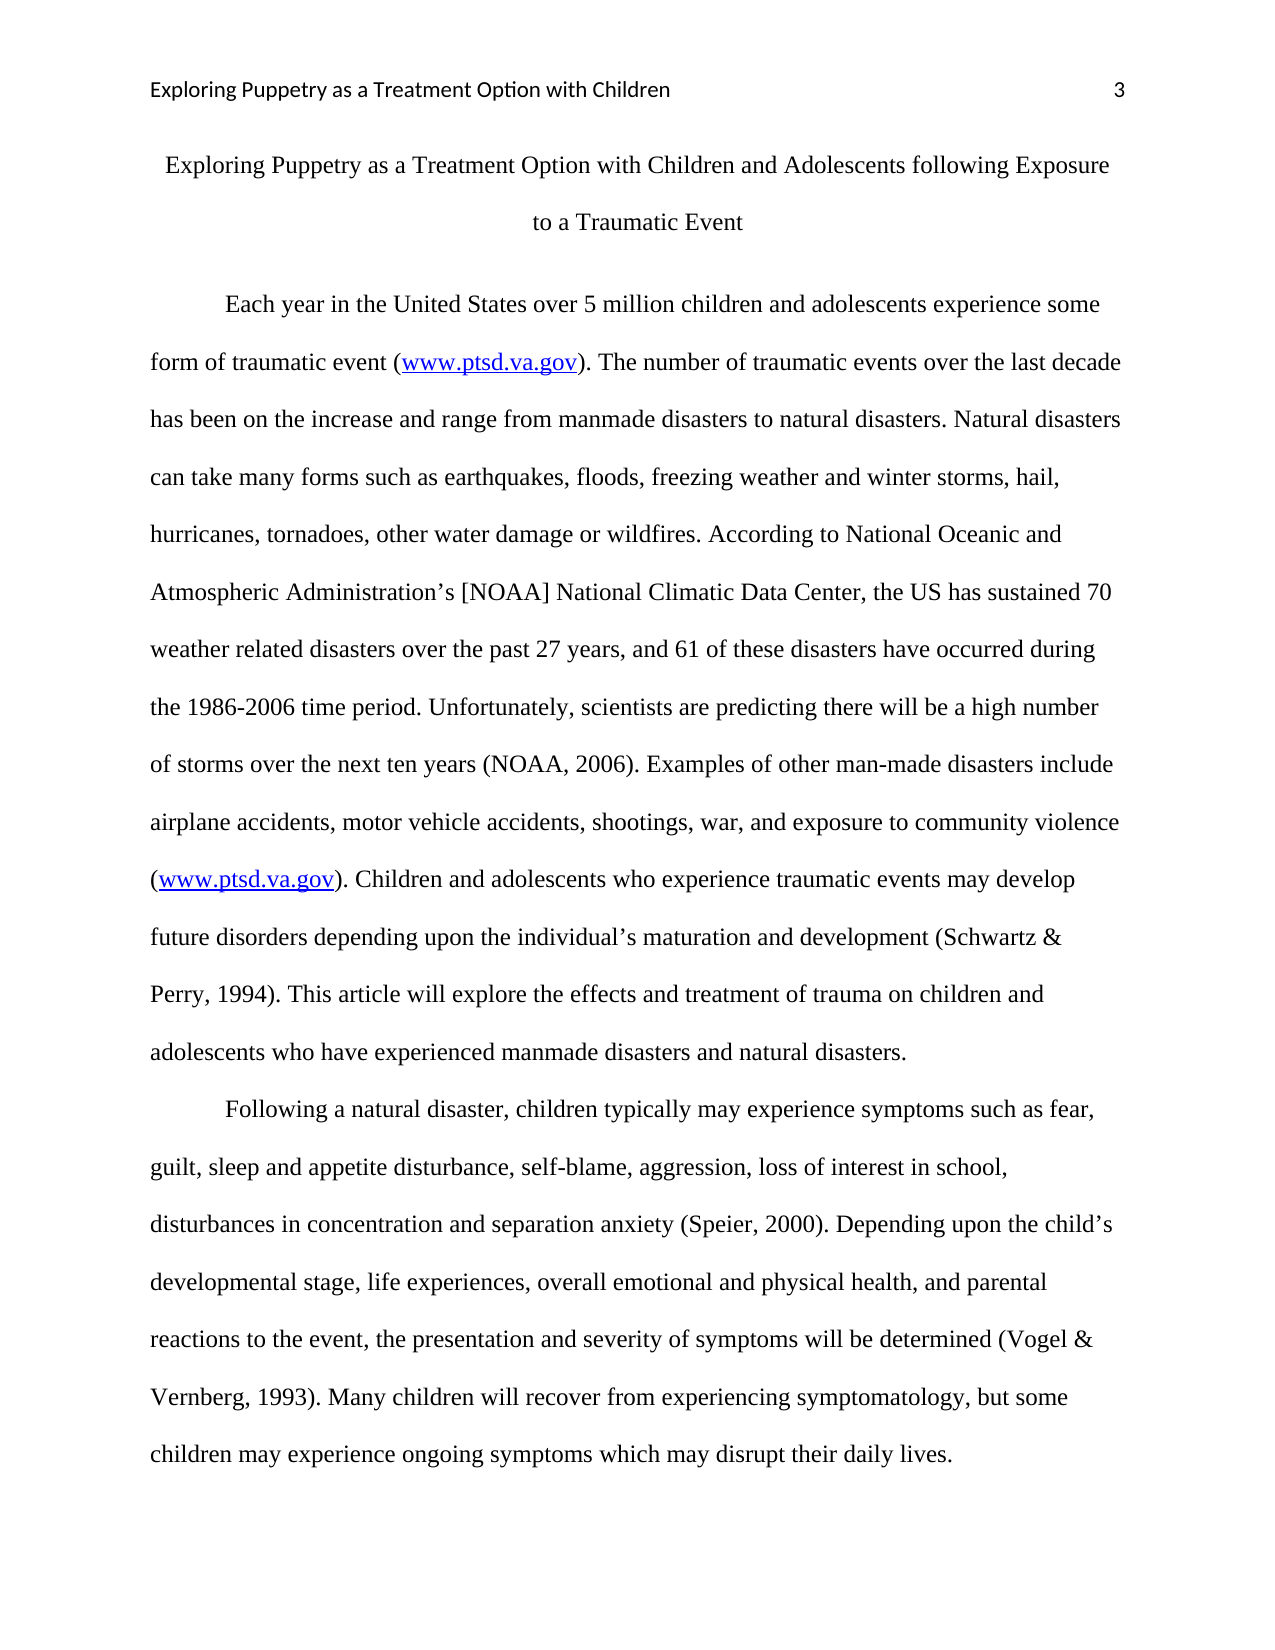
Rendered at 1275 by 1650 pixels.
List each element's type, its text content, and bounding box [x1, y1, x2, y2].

text Following a natural disaster, children typically may experience symptoms such as fear, guilt, sleep and appetite disturbance, self-blame, aggression, loss of interest in school, disturbances in concentration and separation anxiety (Speier, 2000). Depending upon the child’s developmental stage, life experiences, overall emotional and physical health, and parental reactions to the event, the presentation and severity of symptoms will be determined (Vogel & Vernberg, 1993). Many children will recover from experiencing symptomatology, but some children may experience ongoing symptoms which may disrupt their daily lives. [150, 1094, 1125, 1468]
text Exploring Puppetry as a Treatment Option with Children and Adolescents following Exposure [150, 150, 1125, 179]
text Each year in the United States over 5 million children and adolescents experience some form of traumatic event (www.ptsd.va.gov). The number of traumatic events over the last decade has been on the increase and range from manmade disasters to natural disasters. Natural disasters can take many forms such as earthquakes, floods, freezing weather and winter storms, hail, hurricanes, tornadoes, other water damage or wildfires. According to National Oceanic and Atmospheric Administration’s [NOAA] National Climatic Data Center, the US has sustained 70 weather related disasters over the past 27 years, and 61 of these disasters have occurred during the 1986-2006 time period. Unfortunately, scientists are predicting there will be a high number of storms over the next ten years (NOAA, 2006). Examples of other man-made disasters include airplane accidents, motor vehicle accidents, shootings, war, and exposure to community violence (www.ptsd.va.gov). Children and adolescents who experience traumatic events may develop future disorders depending upon the individual’s maturation and development (Schwartz & Perry, 1994). This article will explore the effects and treatment of trauma on children and adolescents who have experienced manmade disasters and natural disasters. [150, 289, 1125, 1066]
text to a Traumatic Event [150, 207, 1125, 236]
